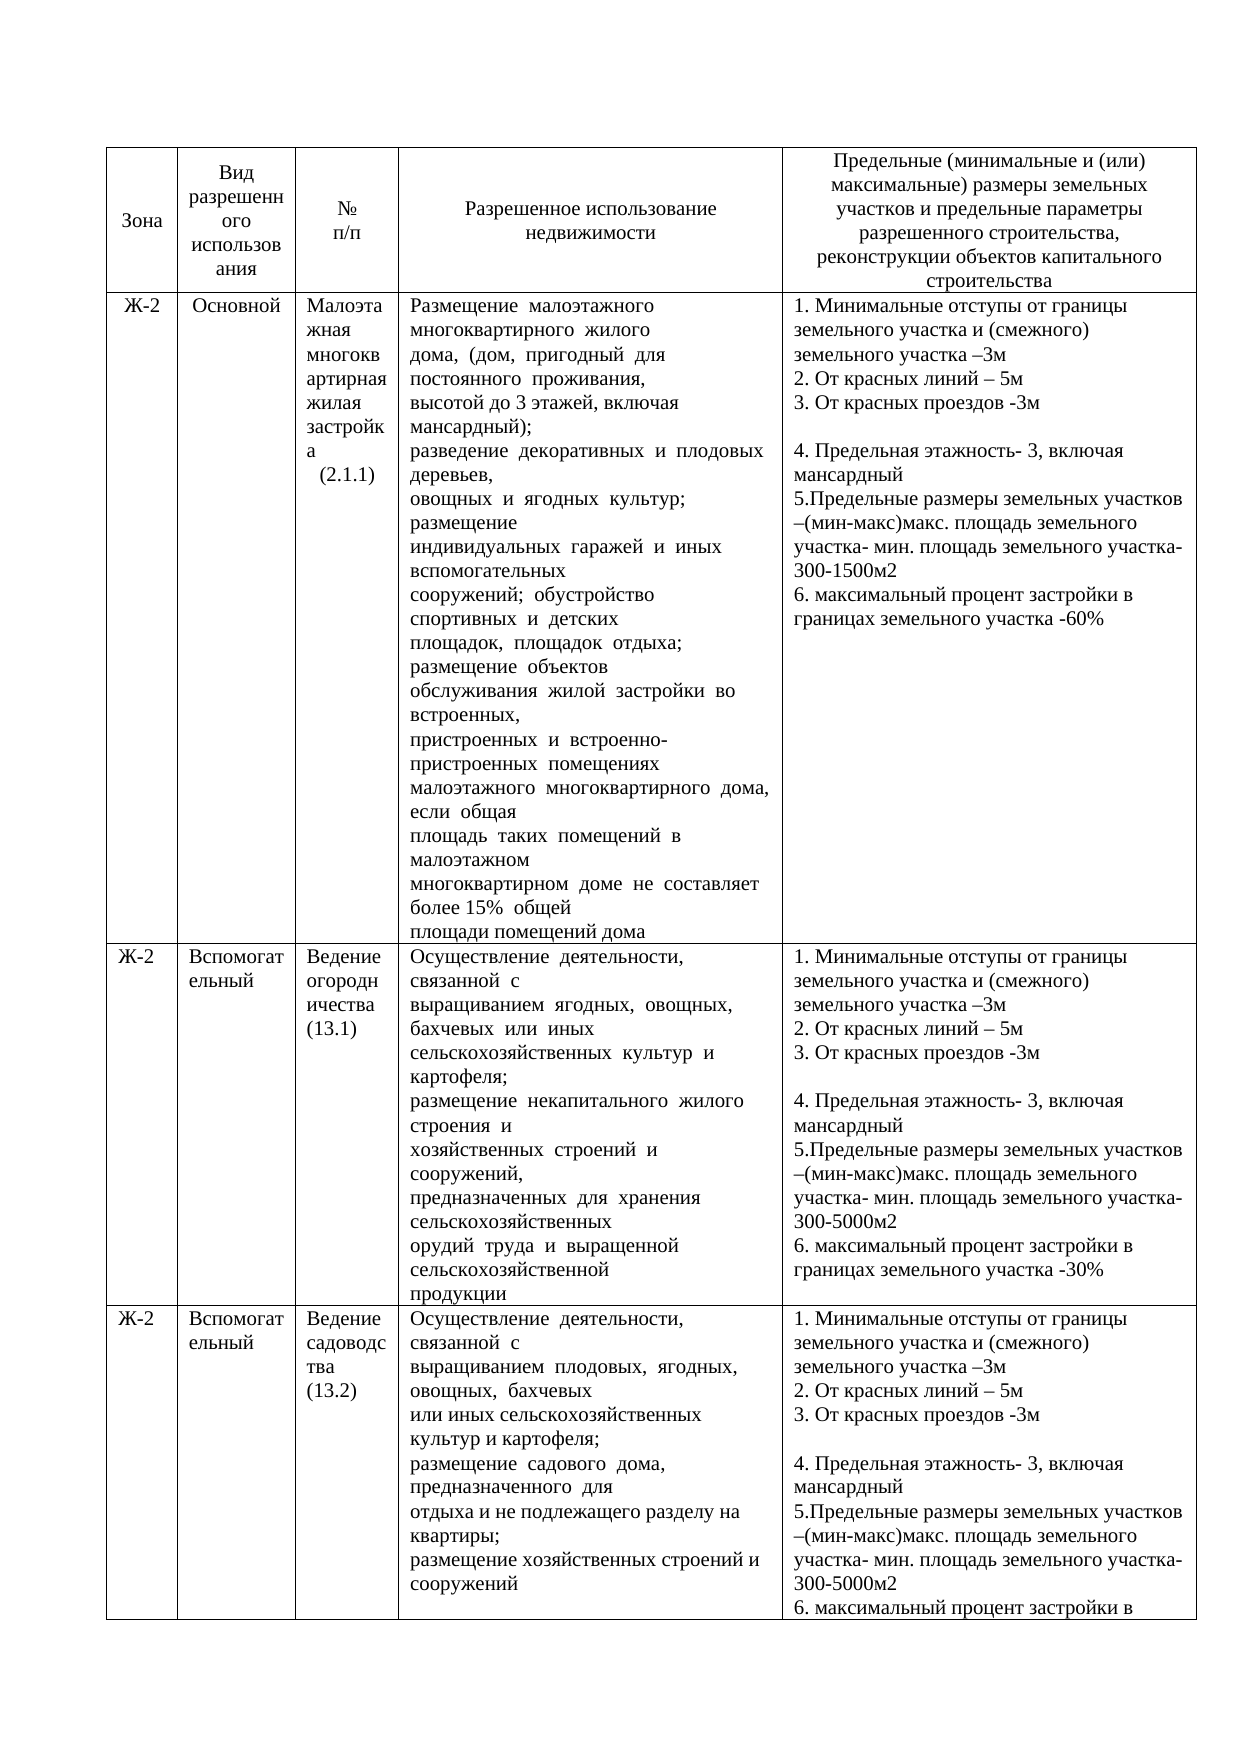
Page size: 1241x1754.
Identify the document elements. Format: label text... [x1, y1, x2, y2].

table_cell Ж-2 [107, 1306, 177, 1619]
table_cell Основной [178, 293, 295, 943]
table_header Разрешенное использование недвижимости [399, 148, 782, 292]
table_cell Осуществление деятельности, связанной с выращиванием ягодных, овощных, бахчевых или иных сельскохозяйственных культур и картофеля; размещение некапитального жилого строения и хозяйственных строений и сооружений, предназначенных для хранения сельскохозяйственных орудий труда и выращенной сельскохозяйственной продукции [399, 944, 782, 1305]
table_cell Ведение огородничества (13.1) [296, 944, 398, 1305]
table_header Зона [107, 148, 177, 292]
table_cell Вспомогательный [178, 1306, 295, 1619]
table_cell 1. Минимальные отступы от границы земельного участка и (смежного) земельного участка –3м 2. От красных линий – 5м 3. От красных проездов -3м 4. Предельная этажность- 3, включая мансардный 5.Предельные размеры земельных участков –(мин-макс)макс. площадь земельного участка- мин. площадь земельного участка- 300-1500м2 6. максимальный процент застройки в границах земельного участка -60% [783, 293, 1196, 943]
table_cell Вспомогательный [178, 944, 295, 1305]
table_cell Малоэтажная многоквартирная жилая застройка (2.1.1) [296, 293, 398, 943]
table_cell Размещение малоэтажного многоквартирного жилого дома, (дом, пригодный для постоянного проживания, высотой до 3 этажей, включая мансардный); разведение декоративных и плодовых деревьев, овощных и ягодных культур; размещение индивидуальных гаражей и иных вспомогательных сооружений; обустройство спортивных и детских площадок, площадок отдыха; размещение объектов обслуживания жилой застройки во встроенных, пристроенных и встроенно-пристроенных помещениях малоэтажного многоквартирного дома, если общая площадь таких помещений в малоэтажном многоквартирном доме не составляет более 15% общей площади помещений дома [399, 293, 782, 943]
table_cell Ж-2 [107, 944, 177, 1305]
table_cell Ж-2 [107, 293, 177, 943]
table_cell Ведение садоводства (13.2) [296, 1306, 398, 1619]
table_header Предельные (минимальные и (или) максимальные) размеры земельных участков и предельные параметры разрешенного строительства, реконструкции объектов капитального строительства [783, 148, 1196, 292]
table_header № п/п [296, 148, 398, 292]
table_header Вид разрешенного использования [178, 148, 295, 292]
